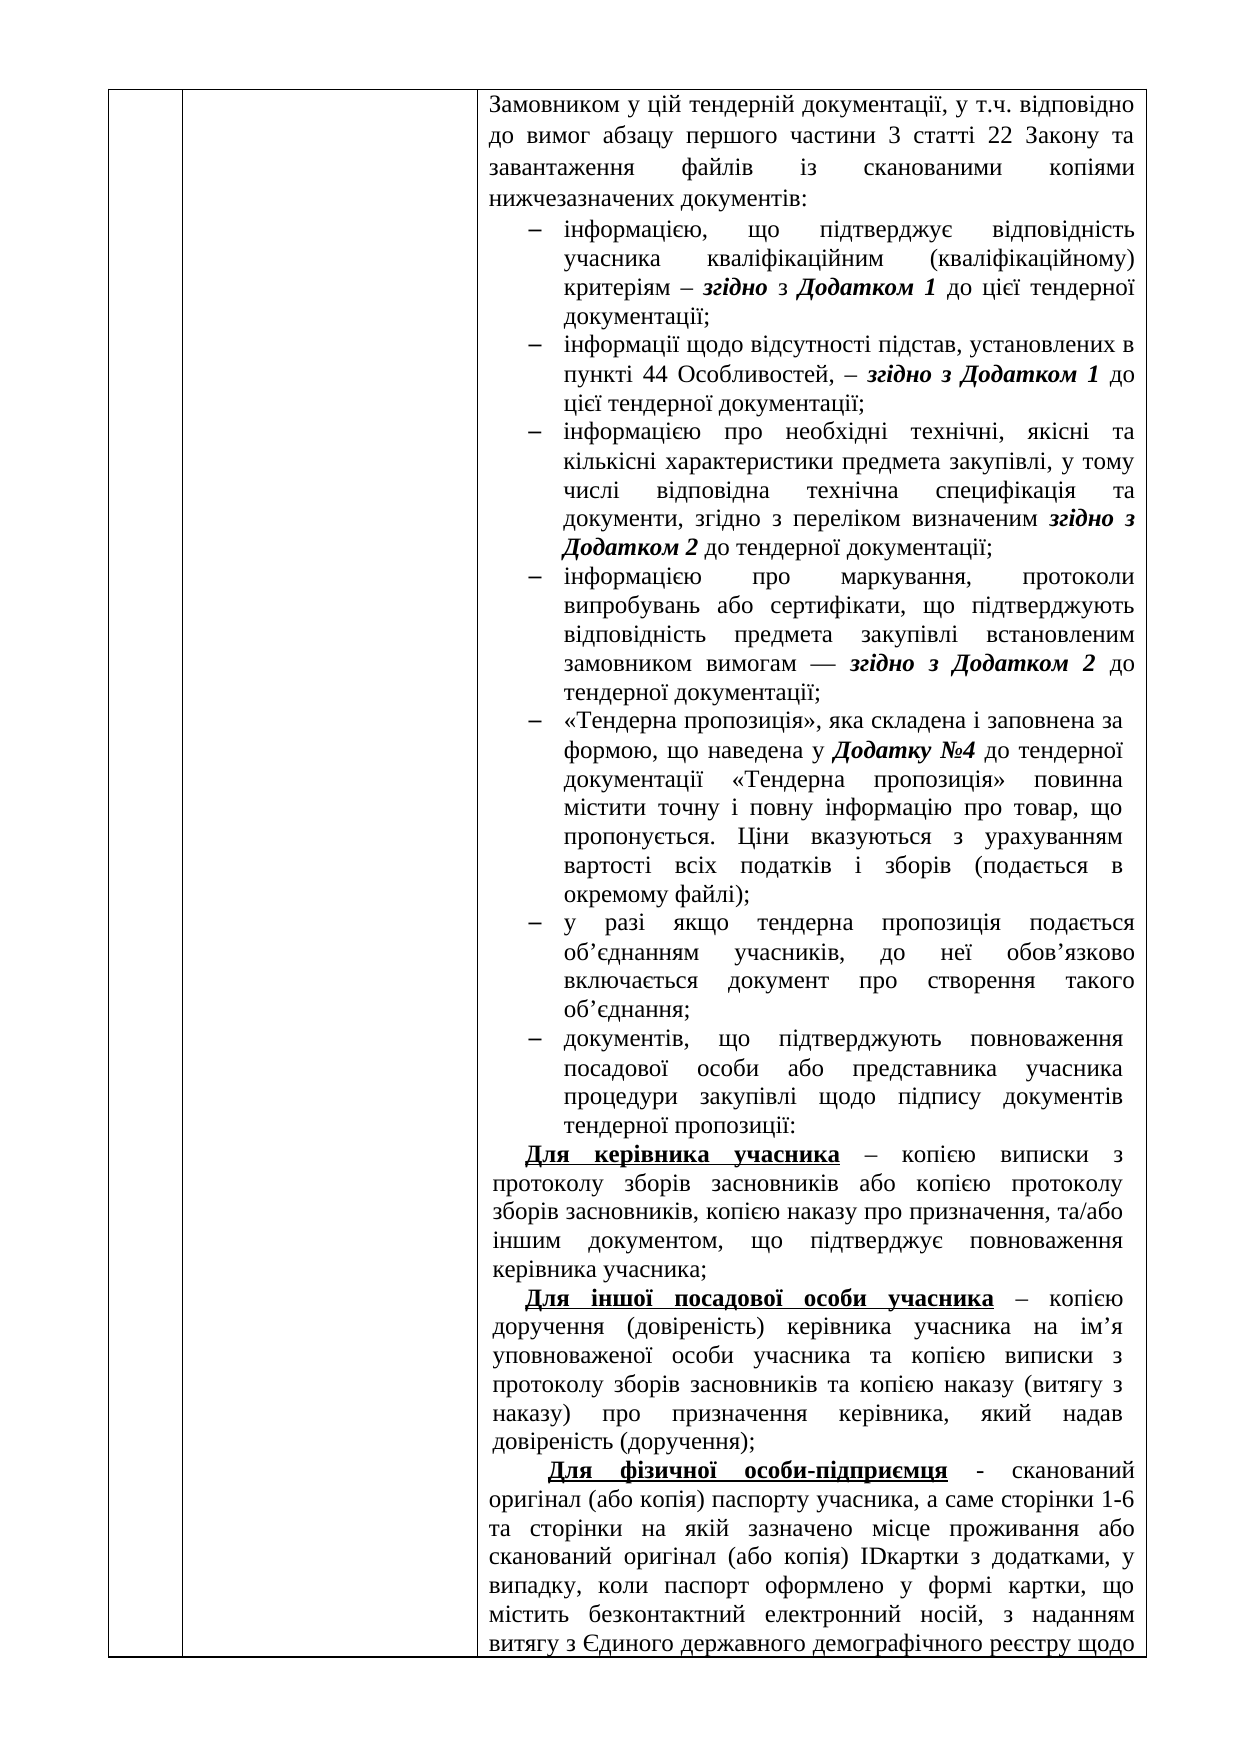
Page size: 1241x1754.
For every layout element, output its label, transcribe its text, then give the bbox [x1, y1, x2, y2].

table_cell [478, 90, 1146, 1656]
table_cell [183, 90, 477, 1656]
table_cell 1 [109, 90, 182, 1656]
